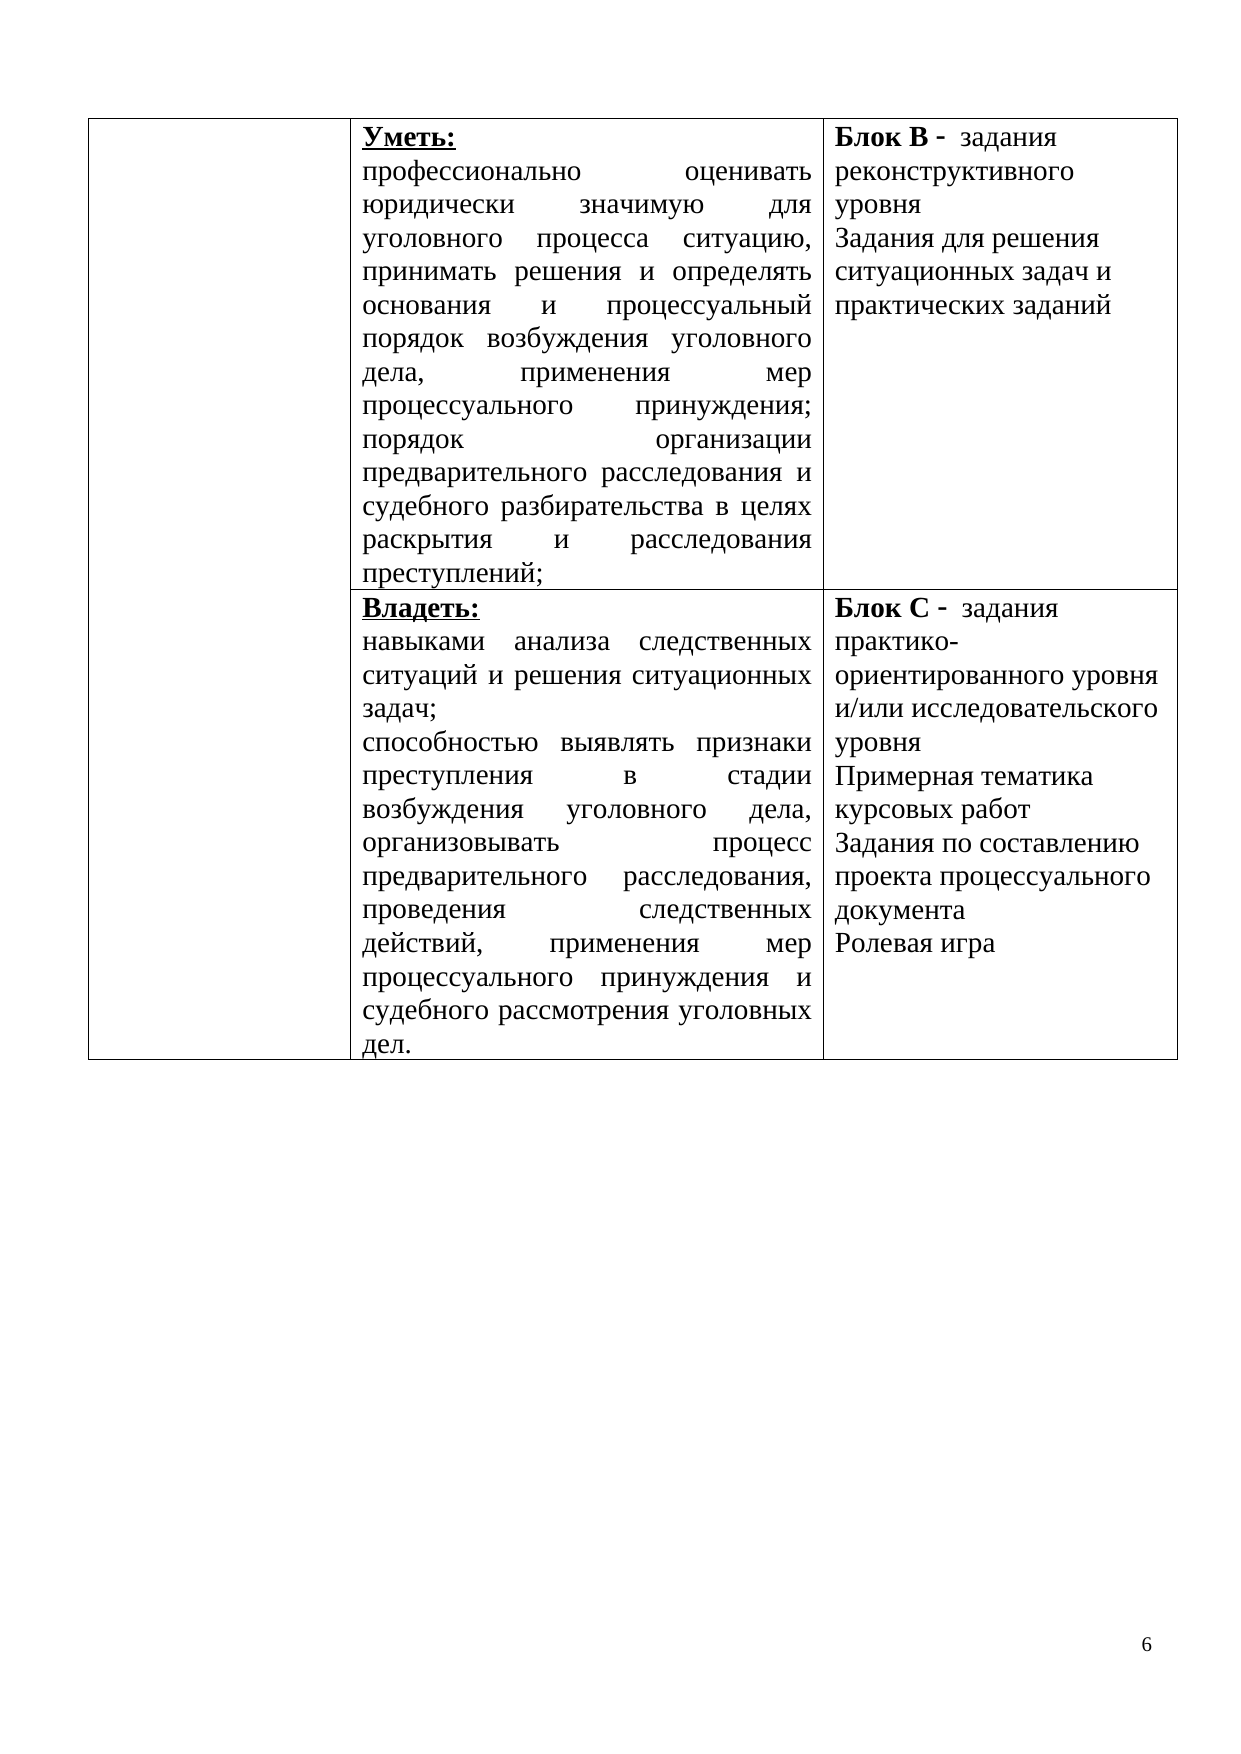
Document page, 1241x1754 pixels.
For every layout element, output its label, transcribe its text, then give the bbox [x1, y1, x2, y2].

table_cell Уметь: профессионально оценивать юридически значимую для уголовного процесса ситуацию, принимать решения и определять основания и процессуальный порядок возбуждения уголовного дела, применения мер процессуального принуждения; порядок организации предварительного расследования и судебного разбирательства в целях раскрытия и расследования преступлений; [351, 119, 823, 589]
table_cell Блок С задания практико-ориентированного уровня и/или исследовательского уровня Примерная тематика курсовых работ Задания по составлению проекта процессуального документа Ролевая игра [824, 590, 1177, 1059]
table_cell Блок В задания реконструктивного уровня Задания для решения ситуационных задач и практических заданий [824, 119, 1177, 589]
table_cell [89, 119, 350, 1059]
table_cell Владеть: навыками анализа следственных ситуаций и решения ситуационных задач; способностью выявлять признаки преступления в стадии возбуждения уголовного дела, организовывать процесс предварительного расследования, проведения следственных действий, применения мер процессуального принуждения и судебного рассмотрения уголовных дел. [351, 590, 823, 1059]
